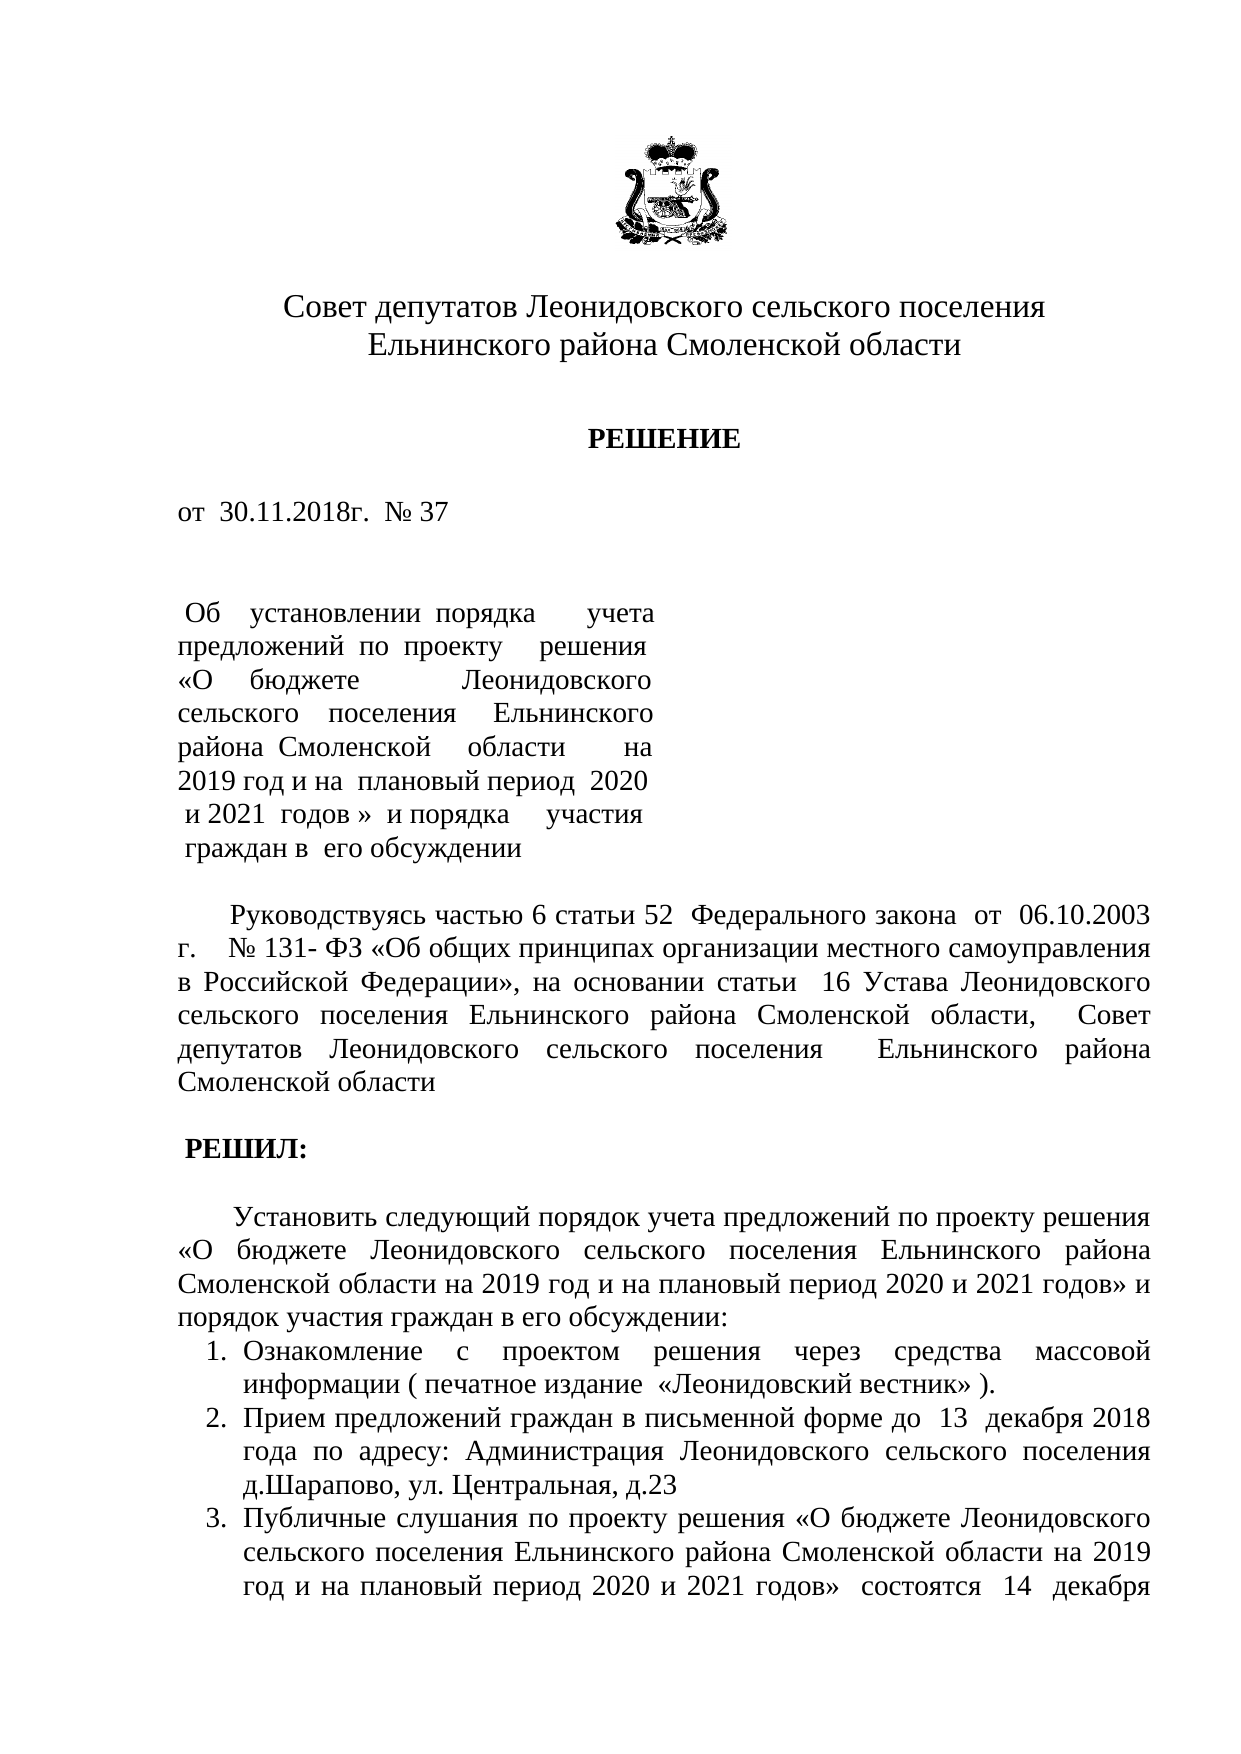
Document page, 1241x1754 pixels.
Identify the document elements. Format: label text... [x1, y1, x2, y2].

text района Смоленской области на [177, 729, 1152, 763]
text и 2021 годов » и порядка участия [177, 796, 1152, 830]
text предложений по проекту решения [177, 628, 1152, 662]
text 2019 год и на плановый период 2020 [177, 763, 1152, 796]
text Руководствуясь частью 6 статьи 52 Федерального закона от 06.10.2003 г. № 131- ФЗ «Об общих принципах организации местного самоуправления в Российской Федерации», на основании статьи 16 Устава Леонидовского сельского поселения Ельнинского района Смоленской области, Совет депутатов Леонидовского сельского поселения Ельнинского района Смоленской области [177, 897, 1152, 1098]
list Ознакомление с проектом решения через средства массовой информации ( печатное издание «Леонидовский вестник» ). [205, 1333, 1152, 1400]
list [205, 1501, 1152, 1601]
text Установить следующий порядок учета предложений по проекту решения «О бюджете Леонидовского сельского поселения Ельнинского района Смоленской области на 2019 год и на плановый период 2020 и 2021 годов» и порядок участия граждан в его обсуждении: [177, 1199, 1152, 1333]
text граждан в его обсуждении [177, 830, 1152, 863]
picture [614, 133, 732, 251]
text сельского поселения Ельнинского [177, 696, 1152, 729]
list Прием предложений граждан в письменной форме до 13 декабря 2018 года по адресу: Администрация Леонидовского сельского поселения д.Шарапово, ул. Центральная, д.23 [205, 1400, 1152, 1501]
subtitle Ельнинского района Смоленской области [177, 324, 1152, 362]
text от 30.11.2018г. № 37 [177, 494, 1152, 528]
text РЕШИЛ: [177, 1132, 1152, 1165]
text Об установлении порядка учета [177, 595, 1152, 628]
text «О бюджете Леонидовского [177, 662, 1152, 696]
subtitle РЕШЕНИЕ [177, 421, 1152, 454]
subtitle Совет депутатов Леонидовского сельского поселения [177, 286, 1152, 324]
